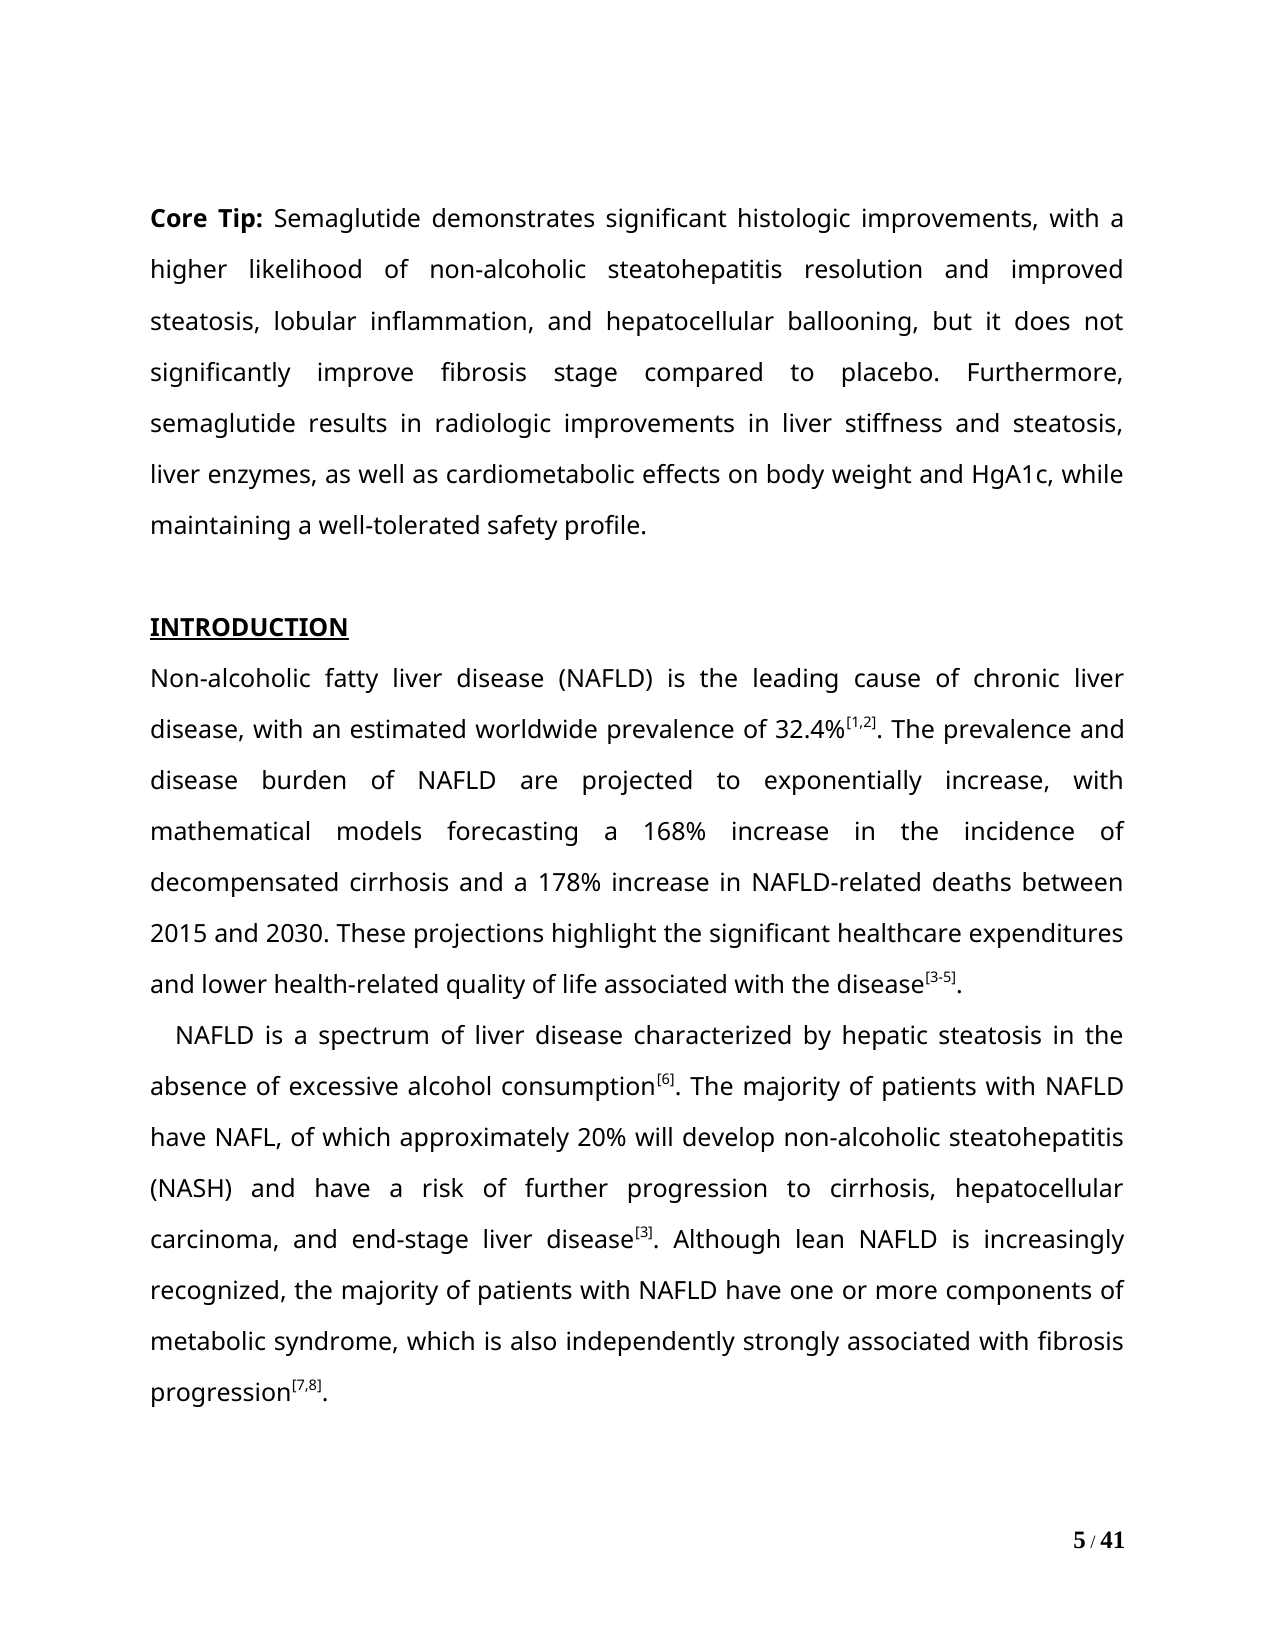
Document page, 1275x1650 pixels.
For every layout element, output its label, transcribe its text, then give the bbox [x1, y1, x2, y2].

text INTRODUCTION [150, 609, 1125, 643]
text NAFLD is a spectrum of liver disease characterized by hepatic steatosis in the absence of excessive alcohol consumption[6]. The majority of patients with NAFLD have NAFL, of which approximately 20% will develop non-alcoholic steatohepatitis (NASH) and have a risk of further progression to cirrhosis, hepatocellular carcinoma, and end-stage liver disease[3]. Although lean NAFLD is increasingly recognized, the majority of patients with NAFLD have one or more components of metabolic syndrome, which is also independently strongly associated with fibrosis progression[7,8]. [150, 1018, 1125, 1409]
text Core Tip: Semaglutide demonstrates significant histologic improvements, with a higher likelihood of non-alcoholic steatohepatitis resolution and improved steatosis, lobular inflammation, and hepatocellular ballooning, but it does not significantly improve fibrosis stage compared to placebo. Furthermore, semaglutide results in radiologic improvements in liver stiffness and steatosis, liver enzymes, as well as cardiometabolic effects on body weight and HgA1c, while maintaining a well-tolerated safety profile. [150, 201, 1125, 541]
text Non-alcoholic fatty liver disease (NAFLD) is the leading cause of chronic liver disease, with an estimated worldwide prevalence of 32.4%[1,2]. The prevalence and disease burden of NAFLD are projected to exponentially increase, with mathematical models forecasting a 168% increase in the incidence of decompensated cirrhosis and a 178% increase in NAFLD-related deaths between 2015 and 2030. These projections highlight the significant healthcare expenditures and lower health-related quality of life associated with the disease[3-5]. [150, 660, 1125, 1001]
